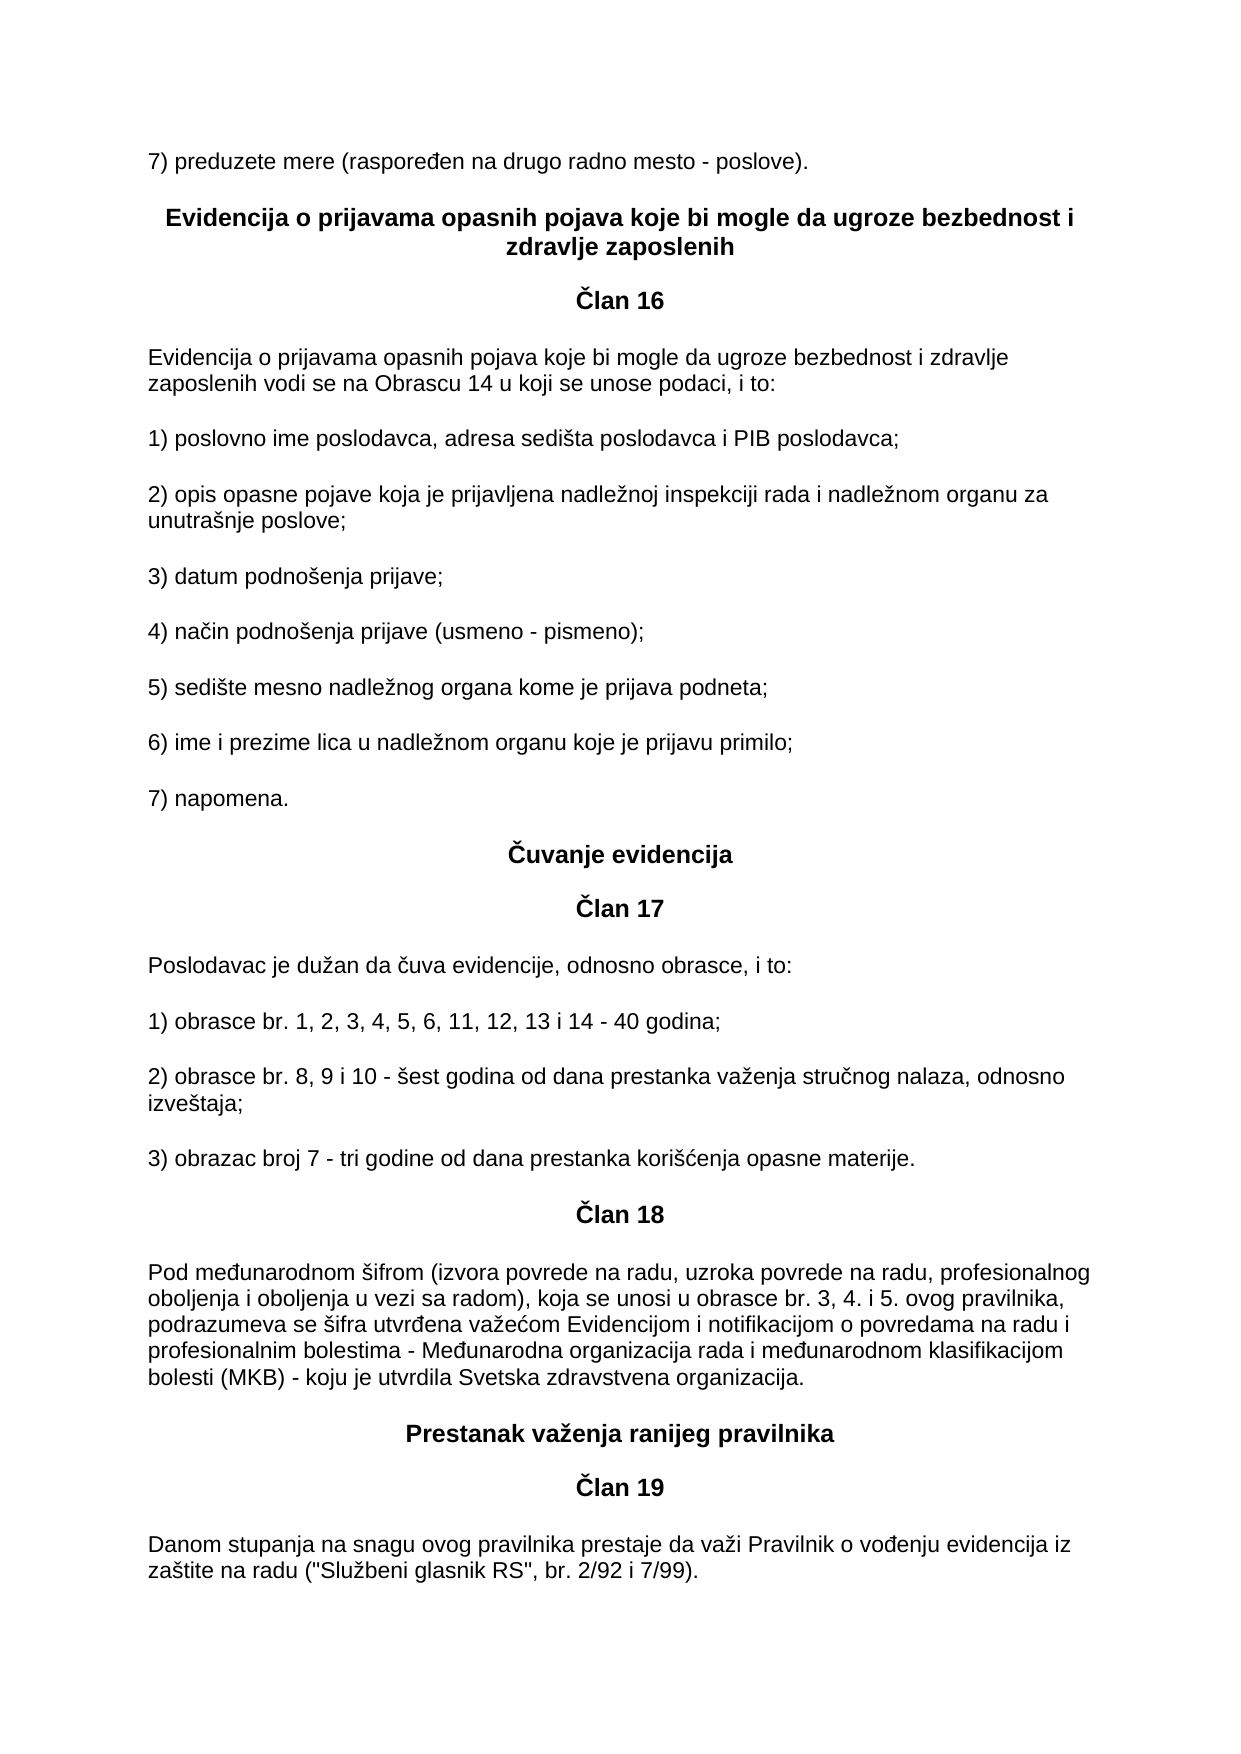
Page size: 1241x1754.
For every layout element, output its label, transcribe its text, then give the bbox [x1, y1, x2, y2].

text Evidencija o prijavama opasnih pojava koje bi mogle da ugroze bezbednost i zdravlje zaposlenih vodi se na Obrascu 14 u koji se unose podaci, i to: [148, 343, 1093, 396]
text Član 18 [148, 1201, 1093, 1229]
text 3) obrazac broj 7 - tri godine od dana prestanka korišćenja opasne materije. [148, 1145, 1093, 1171]
text Član 19 [148, 1473, 1093, 1502]
text Evidencija o prijavama opasnih pojava koje bi mogle da ugroze bezbednost i zdravlje zaposlenih [148, 203, 1093, 261]
text Član 17 [148, 894, 1093, 923]
text Član 16 [148, 286, 1093, 314]
text 7) napomena. [148, 785, 1093, 811]
text 1) obrasce br. 1, 2, 3, 4, 5, 6, 11, 12, 13 i 14 - 40 godina; [148, 1008, 1093, 1034]
text Prestanak važenja ranijeg pravilnika [148, 1419, 1093, 1448]
text 3) datum podnošenja prijave; [148, 563, 1093, 589]
text 4) način podnošenja prijave (usmeno - pismeno); [148, 618, 1093, 645]
text 6) ime i prezime lica u nadležnom organu koje je prijavu primilo; [148, 729, 1093, 756]
text Pod međunarodnom šifrom (izvora povrede na radu, uzroka povrede na radu, profesionalnog oboljenja i oboljenja u vezi sa radom), koja se unosi u obrasce br. 3, 4. i 5. ovog pravilnika, podrazumeva se šifra utvrđena važećom Evidencijom i notifikacijom o povredama na radu i profesionalnim bolestima - Međunarodna organizacija rada i međunarodnom klasifikacijom bolesti (MKB) - koju je utvrdila Svetska zdravstvena organizacija. [148, 1258, 1093, 1390]
text Poslodavac je dužan da čuva evidencije, odnosno obrasce, i to: [148, 952, 1093, 978]
text 2) obrasce br. 8, 9 i 10 - šest godina od dana prestanka važenja stručnog nalaza, odnosno izveštaja; [148, 1063, 1093, 1116]
text Čuvanje evidencija [148, 840, 1093, 869]
text 7) preduzete mere (raspoređen na drugo radno mesto - poslove). [148, 148, 1093, 174]
text 2) opis opasne pojave koja je prijavljena nadležnoj inspekciji rada i nadležnom organu za unutrašnje poslove; [148, 481, 1093, 534]
text 5) sedište mesno nadležnog organa kome je prijava podneta; [148, 674, 1093, 700]
text 1) poslovno ime poslodavca, adresa sedišta poslodavca i PIB poslodavca; [148, 425, 1093, 452]
text Danom stupanja na snagu ovog pravilnika prestaje da važi Pravilnik o vođenju evidencija iz zaštite na radu ("Službeni glasnik RS", br. 2/92 i 7/99). [148, 1531, 1093, 1584]
